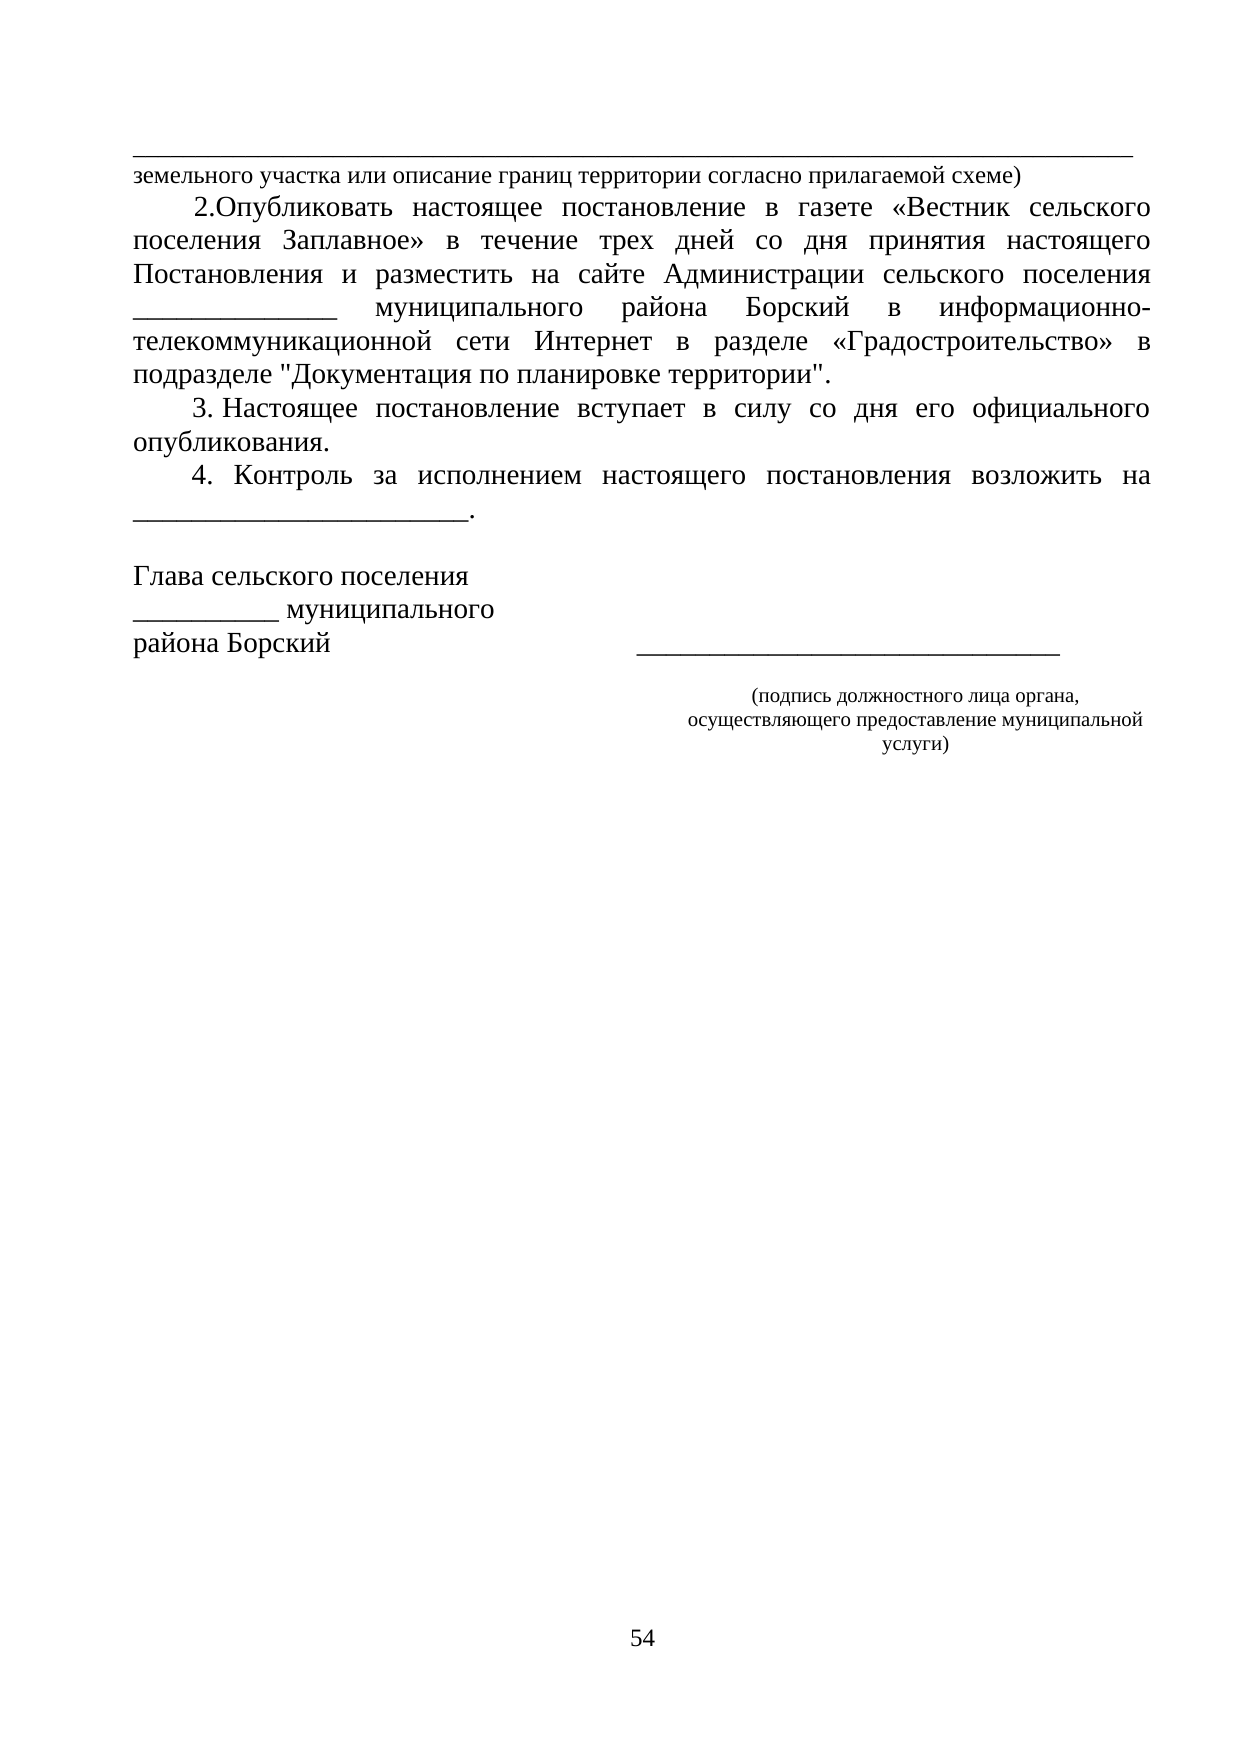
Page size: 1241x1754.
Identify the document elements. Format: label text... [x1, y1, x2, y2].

text 2.Опубликовать настоящее постановление в газете «Вестник сельского поселения Заплавное» в течение трех дней со дня принятия настоящего Постановления и разместить на сайте Администрации сельского поселения ______________ муниципального района Борский в информационно-телекоммуникационной сети Интернет в разделе «Градостроительство» в подразделе "Документация по планировке территории". [133, 189, 1152, 390]
text 4. Контроль за исполнением настоящего постановления возложить на _______________________. [133, 457, 1152, 524]
text Глава сельского поселения [133, 558, 1152, 591]
text 3. Настоящее постановление вступает в силу со дня его официального опубликования. [133, 390, 1152, 457]
text __________ муниципального [133, 591, 1152, 625]
text земельного участка или описание границ территории согласно прилагаемой схеме) [133, 160, 1152, 189]
text района Борский _____________________________ [133, 625, 1152, 658]
text (подпись должностного лица органа, осуществляющего предоставление муниципальной услуги) [679, 682, 1152, 755]
text ________________________________________________________________________________ [133, 131, 1152, 160]
